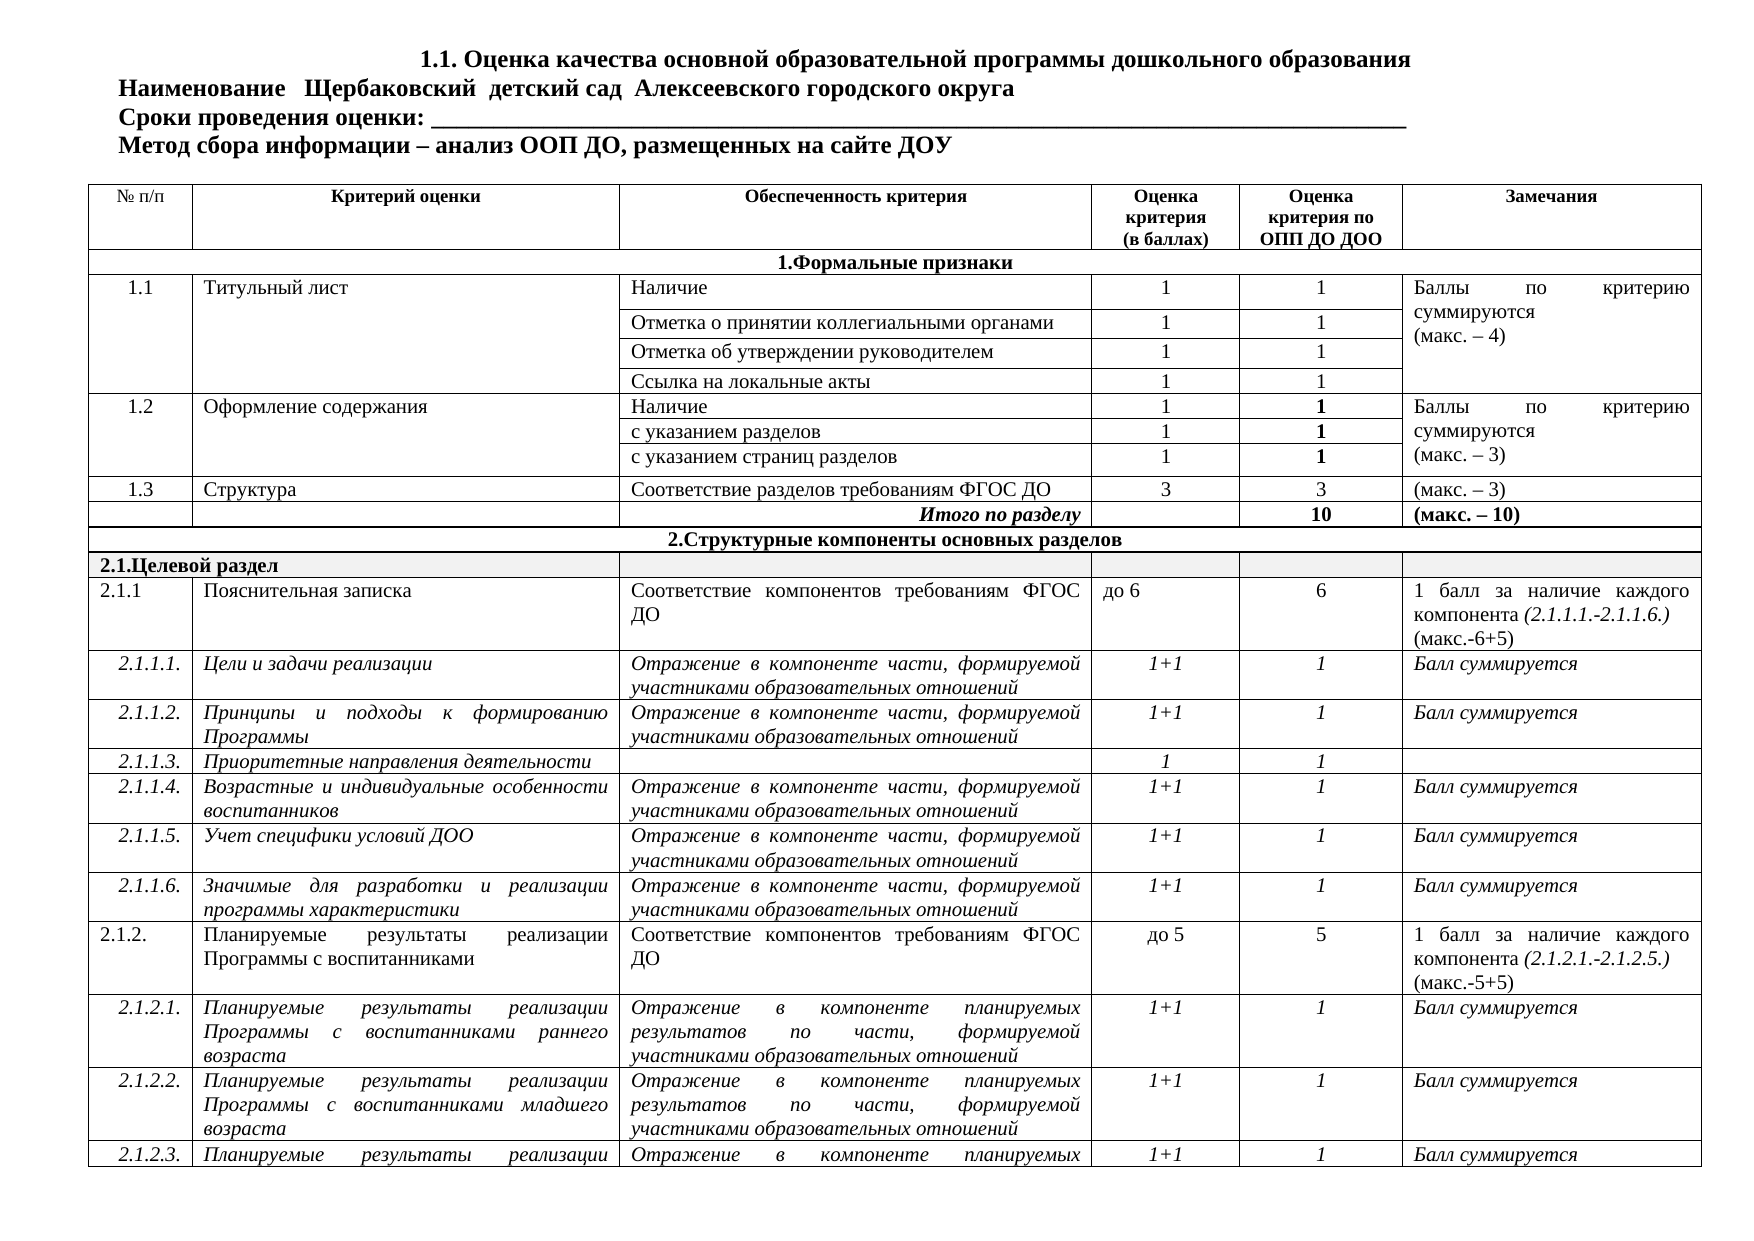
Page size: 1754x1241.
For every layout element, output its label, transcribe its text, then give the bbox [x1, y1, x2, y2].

table_cell Принципы и подходы к формированию Программы [193, 700, 619, 748]
table_cell 3 [1092, 477, 1239, 501]
table_cell 1 [1092, 749, 1239, 773]
table_cell Отметка о принятии коллегиальными органами [620, 310, 1091, 338]
table_cell Балл суммируется [1403, 1141, 1701, 1166]
table_cell Баллы по критерию суммируются (макс. – 3) [1403, 394, 1701, 476]
table_cell 1.2 [89, 394, 192, 476]
table_cell Приоритетные направления деятельности [193, 749, 619, 773]
table_header № п/п [89, 185, 192, 249]
table_cell Наличие [620, 394, 1091, 418]
table_cell 10 [1240, 502, 1402, 526]
table_cell 2.1.1.3. [89, 749, 192, 773]
table_cell 3 [1240, 477, 1402, 501]
table_cell 2.1.2.3. [89, 1141, 192, 1166]
table_cell 1 [1092, 369, 1239, 393]
table_cell 1 [1092, 444, 1239, 476]
table_cell 6 [1240, 578, 1402, 650]
table_cell [1403, 553, 1701, 577]
table_cell [1092, 502, 1239, 526]
table_cell 1+1 [1092, 651, 1239, 699]
text 1.1. Оценка качества основной образовательной программы дошкольного образования [118, 44, 1713, 73]
table_header Критерий оценки [193, 185, 619, 249]
table_cell 2.1.1.5. [89, 824, 192, 872]
table_cell 1 [1240, 873, 1402, 921]
table_header Оценка критерия (в баллах) [1092, 185, 1239, 249]
text Сроки проведения оценки: ______________________________________________________________________________ [118, 102, 1713, 131]
table_cell 1 [1240, 749, 1402, 773]
table_cell Балл суммируется [1403, 873, 1701, 921]
table_cell Ссылка на локальные акты [620, 369, 1091, 393]
table_cell 1 [1092, 310, 1239, 338]
table_cell 1 [1240, 369, 1402, 393]
table_cell [1403, 749, 1701, 773]
table_cell Отражение в компоненте планируемых результатов по части, формируемой участниками образовательных отношений [620, 1068, 1091, 1140]
table_cell 1 [1240, 394, 1402, 418]
table_cell Цели и задачи реализации [193, 651, 619, 699]
table_cell Соответствие компонентов требованиям ФГОС ДО [620, 578, 1091, 650]
table_cell Отражение в компоненте части, формируемой участниками образовательных отношений [620, 774, 1091, 822]
table_cell 1 [1240, 339, 1402, 368]
table_cell Соответствие компонентов требованиям ФГОС ДО [620, 922, 1091, 994]
table_cell 1+1 [1092, 824, 1239, 872]
table_cell 1 [1240, 444, 1402, 476]
table_cell 2.1.2.2. [89, 1068, 192, 1140]
table_cell Отметка об утверждении руководителем [620, 339, 1091, 368]
table_cell 2.Структурные компоненты основных разделов [89, 528, 1701, 551]
table_cell (макс. – 3) [1403, 477, 1701, 501]
table_cell 1+1 [1092, 873, 1239, 921]
table_cell [193, 502, 619, 526]
table_cell 1 [1240, 275, 1402, 309]
table_cell [89, 502, 192, 526]
table_cell до 5 [1092, 922, 1239, 994]
table_cell Балл суммируется [1403, 1068, 1701, 1140]
table_cell Соответствие разделов требованиям ФГОС ДО [620, 477, 1091, 501]
table_cell 5 [1240, 922, 1402, 994]
table_cell Возрастные и индивидуальные особенности воспитанников [193, 774, 619, 822]
table_cell 1+1 [1092, 700, 1239, 748]
table_cell Наличие [620, 275, 1091, 309]
table_cell 1 [1092, 419, 1239, 443]
table_cell 1 [1240, 700, 1402, 748]
table_cell [1092, 553, 1239, 577]
table_cell Баллы по критерию суммируются (макс. – 4) [1403, 275, 1701, 393]
table_cell 1.3 [89, 477, 192, 501]
table_cell 2.1.2. [89, 922, 192, 994]
table_cell Балл суммируется [1403, 774, 1701, 822]
table_cell 1 балл за наличие каждого компонента (2.1.1.1.-2.1.1.6.) (макс.-6+5) [1403, 578, 1701, 650]
table_cell [1240, 553, 1402, 577]
table_cell Балл суммируется [1403, 995, 1701, 1067]
table_cell Планируемые результаты реализации Программы с воспитанниками [193, 922, 619, 994]
table_cell Титульный лист [193, 275, 619, 393]
table_cell Балл суммируется [1403, 651, 1701, 699]
table_header Обеспеченность критерия [620, 185, 1091, 249]
table_cell [620, 553, 1091, 577]
table_cell 1.Формальные признаки [89, 250, 1701, 274]
table_cell 1+1 [1092, 1068, 1239, 1140]
table_cell 1 [1240, 1141, 1402, 1166]
table_cell с указанием страниц разделов [620, 444, 1091, 476]
table_cell 1 [1092, 339, 1239, 368]
table_cell Пояснительная записка [193, 578, 619, 650]
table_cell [620, 1141, 1091, 1166]
table_cell Оформление содержания [193, 394, 619, 476]
table_cell Отражение в компоненте планируемых результатов по части, формируемой участниками образовательных отношений [620, 995, 1091, 1067]
table_cell Отражение в компоненте части, формируемой участниками образовательных отношений [620, 824, 1091, 872]
table_cell до 6 [1092, 578, 1239, 650]
table_cell с указанием разделов [620, 419, 1091, 443]
table_cell Планируемые результаты реализации Программы с воспитанниками раннего возраста [193, 995, 619, 1067]
table_cell 2.1.2.1. [89, 995, 192, 1067]
table_cell Отражение в компоненте части, формируемой участниками образовательных отношений [620, 700, 1091, 748]
table_cell 1 [1240, 774, 1402, 822]
table_cell Планируемые результаты реализации Программы с воспитанниками младшего возраста [193, 1068, 619, 1140]
table_cell 1 [1240, 310, 1402, 338]
table_cell Итого по разделу [620, 502, 1091, 526]
table_cell 2.1.Целевой раздел [89, 553, 619, 577]
table_cell [620, 749, 1091, 773]
table_cell 1 [1240, 1068, 1402, 1140]
table_cell (макс. – 10) [1403, 502, 1701, 526]
table_cell 2.1.1 [89, 578, 192, 650]
table_cell 2.1.1.2. [89, 700, 192, 748]
table_cell 2.1.1.6. [89, 873, 192, 921]
table_cell 2.1.1.1. [89, 651, 192, 699]
table_cell Отражение в компоненте части, формируемой участниками образовательных отношений [620, 651, 1091, 699]
table_cell 1 [1240, 824, 1402, 872]
table_cell Структура [193, 477, 619, 501]
table_cell Значимые для разработки и реализации программы характеристики [193, 873, 619, 921]
table_cell Учет специфики условий ДОО [193, 824, 619, 872]
table_cell 1+1 [1092, 1141, 1239, 1166]
table_header Оценка критерия по ОПП ДО ДОО [1240, 185, 1402, 249]
table_cell Балл суммируется [1403, 700, 1701, 748]
table_cell 1+1 [1092, 995, 1239, 1067]
table_cell 1 [1240, 651, 1402, 699]
table_cell 2.1.1.4. [89, 774, 192, 822]
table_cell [193, 1141, 619, 1166]
table_cell 1 [1092, 275, 1239, 309]
table_cell Балл суммируется [1403, 824, 1701, 872]
table_cell 1 [1240, 995, 1402, 1067]
table_cell 1.1 [89, 275, 192, 393]
text Метод сбора информации – анализ ООП ДО, размещенных на сайте ДОУ [118, 131, 1713, 159]
table_cell Отражение в компоненте части, формируемой участниками образовательных отношений [620, 873, 1091, 921]
table_header Замечания [1403, 185, 1701, 249]
table_cell 1+1 [1092, 774, 1239, 822]
table_cell 1 балл за наличие каждого компонента (2.1.2.1.-2.1.2.5.) (макс.-5+5) [1403, 922, 1701, 994]
table_cell 1 [1240, 419, 1402, 443]
text Наименование Щербаковский детский сад Алексеевского городского округа [118, 73, 1713, 102]
table_cell 1 [1092, 394, 1239, 418]
